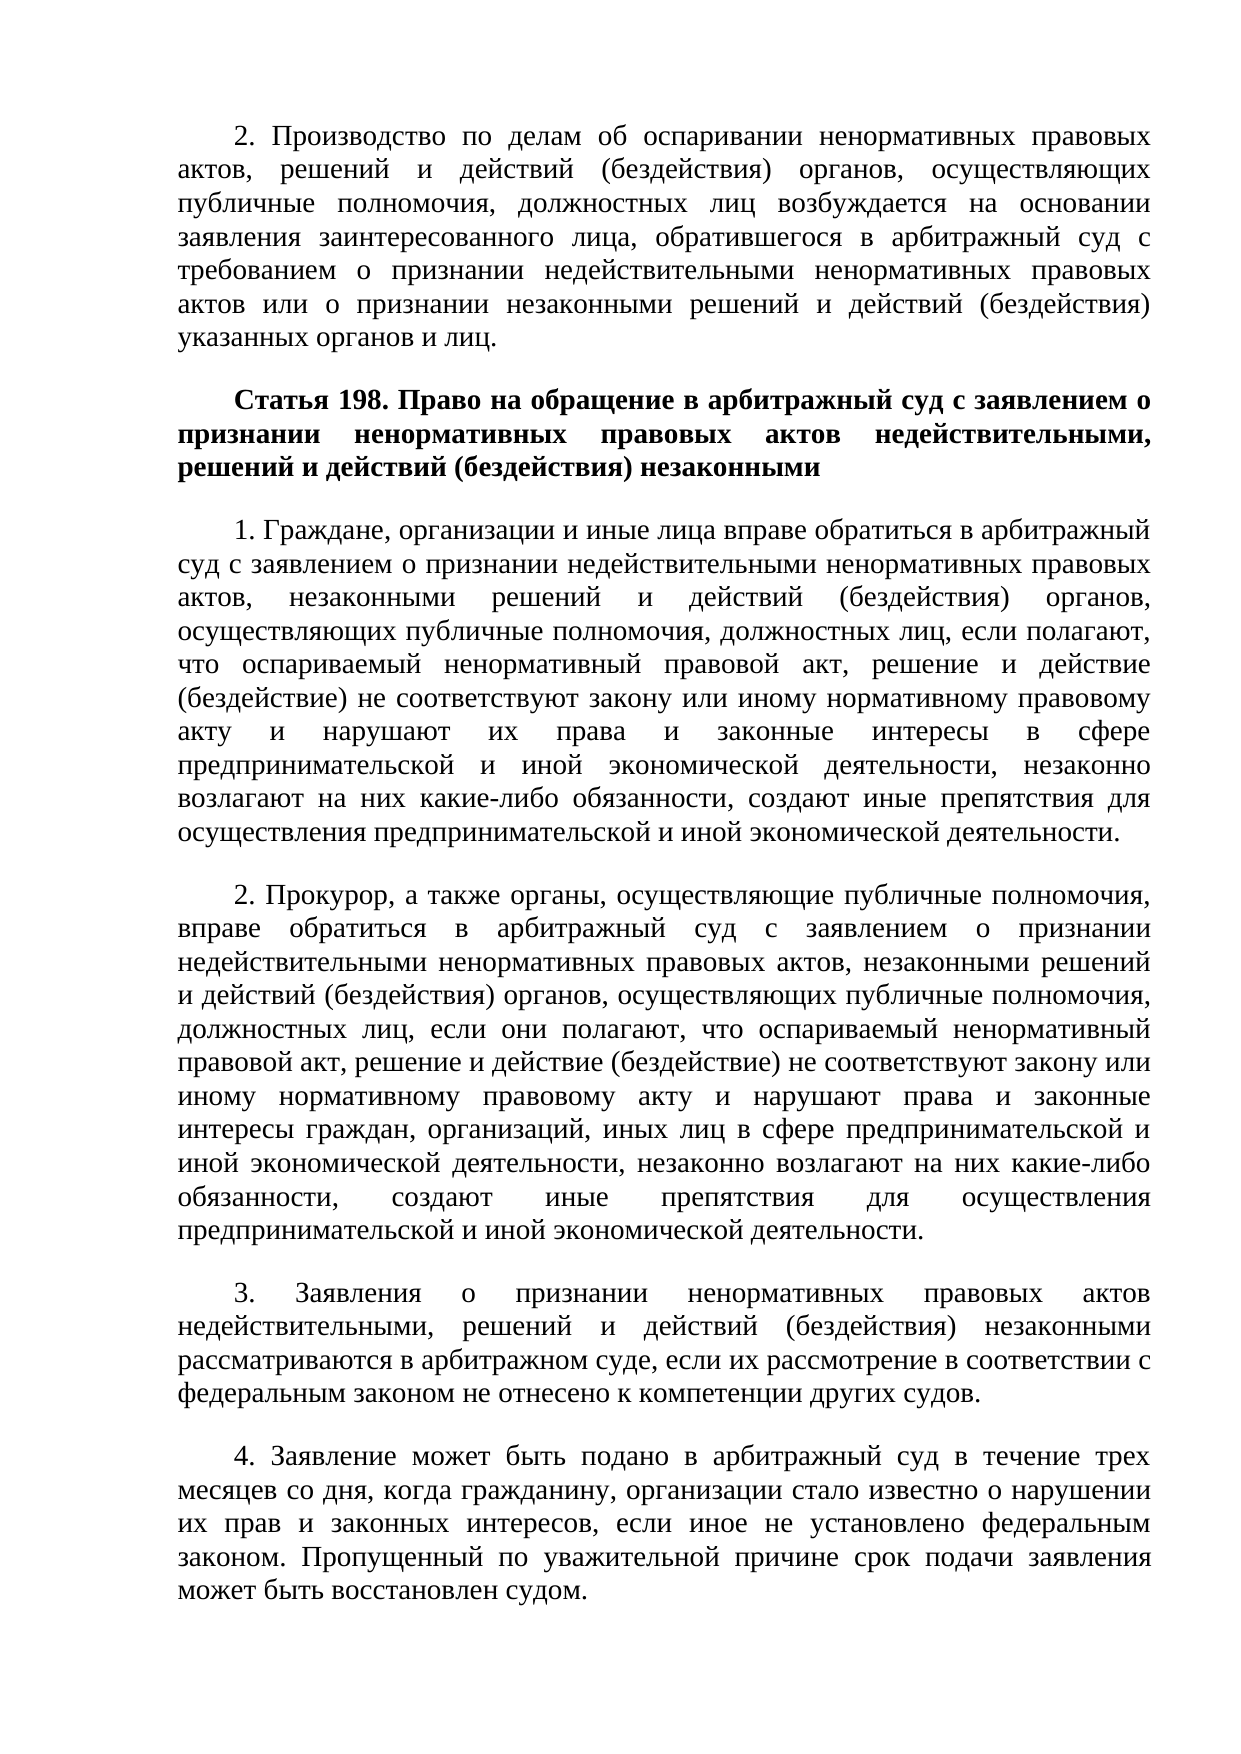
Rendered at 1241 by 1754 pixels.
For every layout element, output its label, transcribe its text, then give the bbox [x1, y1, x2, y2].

text 4. Заявление может быть подано в арбитражный суд в течение трех месяцев со дня, когда гражданину, организации стало известно о нарушении их прав и законных интересов, если иное не установлено федеральным законом. Пропущенный по уважительной причине срок подачи заявления может быть восстановлен судом. [177, 1438, 1152, 1606]
text 2. Прокурор, а также органы, осуществляющие публичные полномочия, вправе обратиться в арбитражный суд с заявлением о признании недействительными ненормативных правовых актов, незаконными решений и действий (бездействия) органов, осуществляющих публичные полномочия, должностных лиц, если они полагают, что оспариваемый ненормативный правовой акт, решение и действие (бездействие) не соответствуют закону или иному нормативному правовому акту и нарушают права и законные интересы граждан, организаций, иных лиц в сфере предпринимательской и иной экономической деятельности, незаконно возлагают на них какие-либо обязанности, создают иные препятствия для осуществления предпринимательской и иной экономической деятельности. [177, 877, 1152, 1246]
text 2. Производство по делам об оспаривании ненормативных правовых актов, решений и действий (бездействия) органов, осуществляющих публичные полномочия, должностных лиц возбуждается на основании заявления заинтересованного лица, обратившегося в арбитражный суд с требованием о признании недействительными ненормативных правовых актов или о признании незаконными решений и действий (бездействия) указанных органов и лиц. [177, 118, 1152, 353]
text 3. Заявления о признании ненормативных правовых актов недействительными, решений и действий (бездействия) незаконными рассматриваются в арбитражном суде, если их рассмотрение в соответствии с федеральным законом не отнесено к компетенции других судов. [177, 1275, 1152, 1409]
text 1. Граждане, организации и иные лица вправе обратиться в арбитражный суд с заявлением о признании недействительными ненормативных правовых актов, незаконными решений и действий (бездействия) органов, осуществляющих публичные полномочия, должностных лиц, если полагают, что оспариваемый ненормативный правовой акт, решение и действие (бездействие) не соответствуют закону или иному нормативному правовому акту и нарушают их права и законные интересы в сфере предпринимательской и иной экономической деятельности, незаконно возлагают на них какие-либо обязанности, создают иные препятствия для осуществления предпринимательской и иной экономической деятельности. [177, 512, 1152, 848]
text Статья 198. Право на обращение в арбитражный суд с заявлением о признании ненормативных правовых актов недействительными, решений и действий (бездействия) незаконными [177, 382, 1152, 483]
